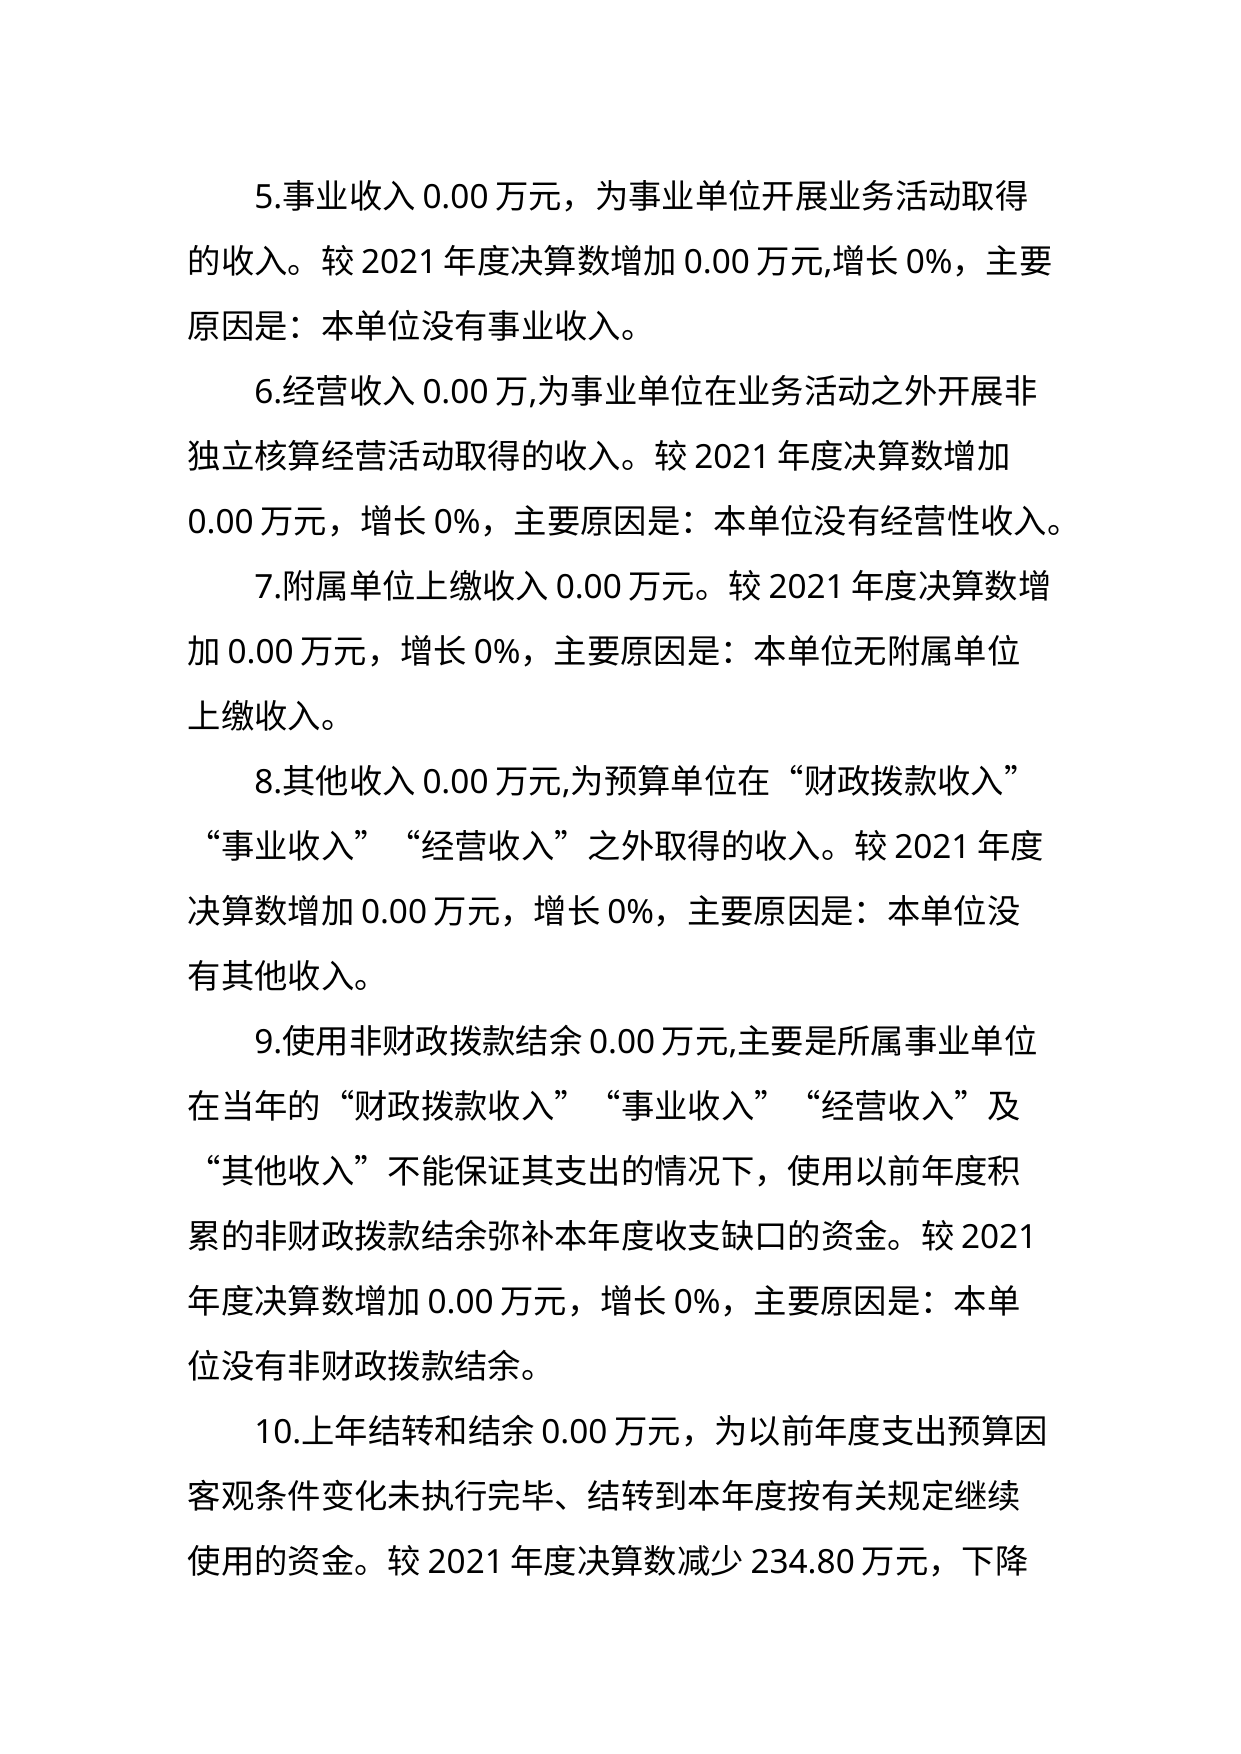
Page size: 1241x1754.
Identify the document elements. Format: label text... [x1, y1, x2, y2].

text 8.其他收入0.00万元,为预算单位在“财政拨款收入”“事业收入”“经营收入”之外取得的收入。较2021年度决算数增加0.00万元，增长0%，主要原因是：本单位没有其他收入。 [187, 747, 1053, 1007]
text 9.使用非财政拨款结余0.00万元,主要是所属事业单位在当年的“财政拨款收入”“事业收入”“经营收入”及“其他收入”不能保证其支出的情况下，使用以前年度积累的非财政拨款结余弥补本年度收支缺口的资金。较2021年度决算数增加0.00万元，增长0%，主要原因是：本单位没有非财政拨款结余。 [187, 1007, 1053, 1397]
text 7.附属单位上缴收入0.00万元。较2021年度决算数增加0.00万元，增长0%，主要原因是：本单位无附属单位上缴收入。 [187, 552, 1053, 747]
text 5.事业收入0.00万元，为事业单位开展业务活动取得的收入。较2021年度决算数增加0.00万元,增长0%，主要原因是：本单位没有事业收入。 [187, 162, 1053, 357]
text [187, 1397, 1053, 1592]
text 6.经营收入0.00万,为事业单位在业务活动之外开展非独立核算经营活动取得的收入。较2021年度决算数增加0.00万元，增长0%，主要原因是：本单位没有经营性收入。 [187, 357, 1053, 552]
